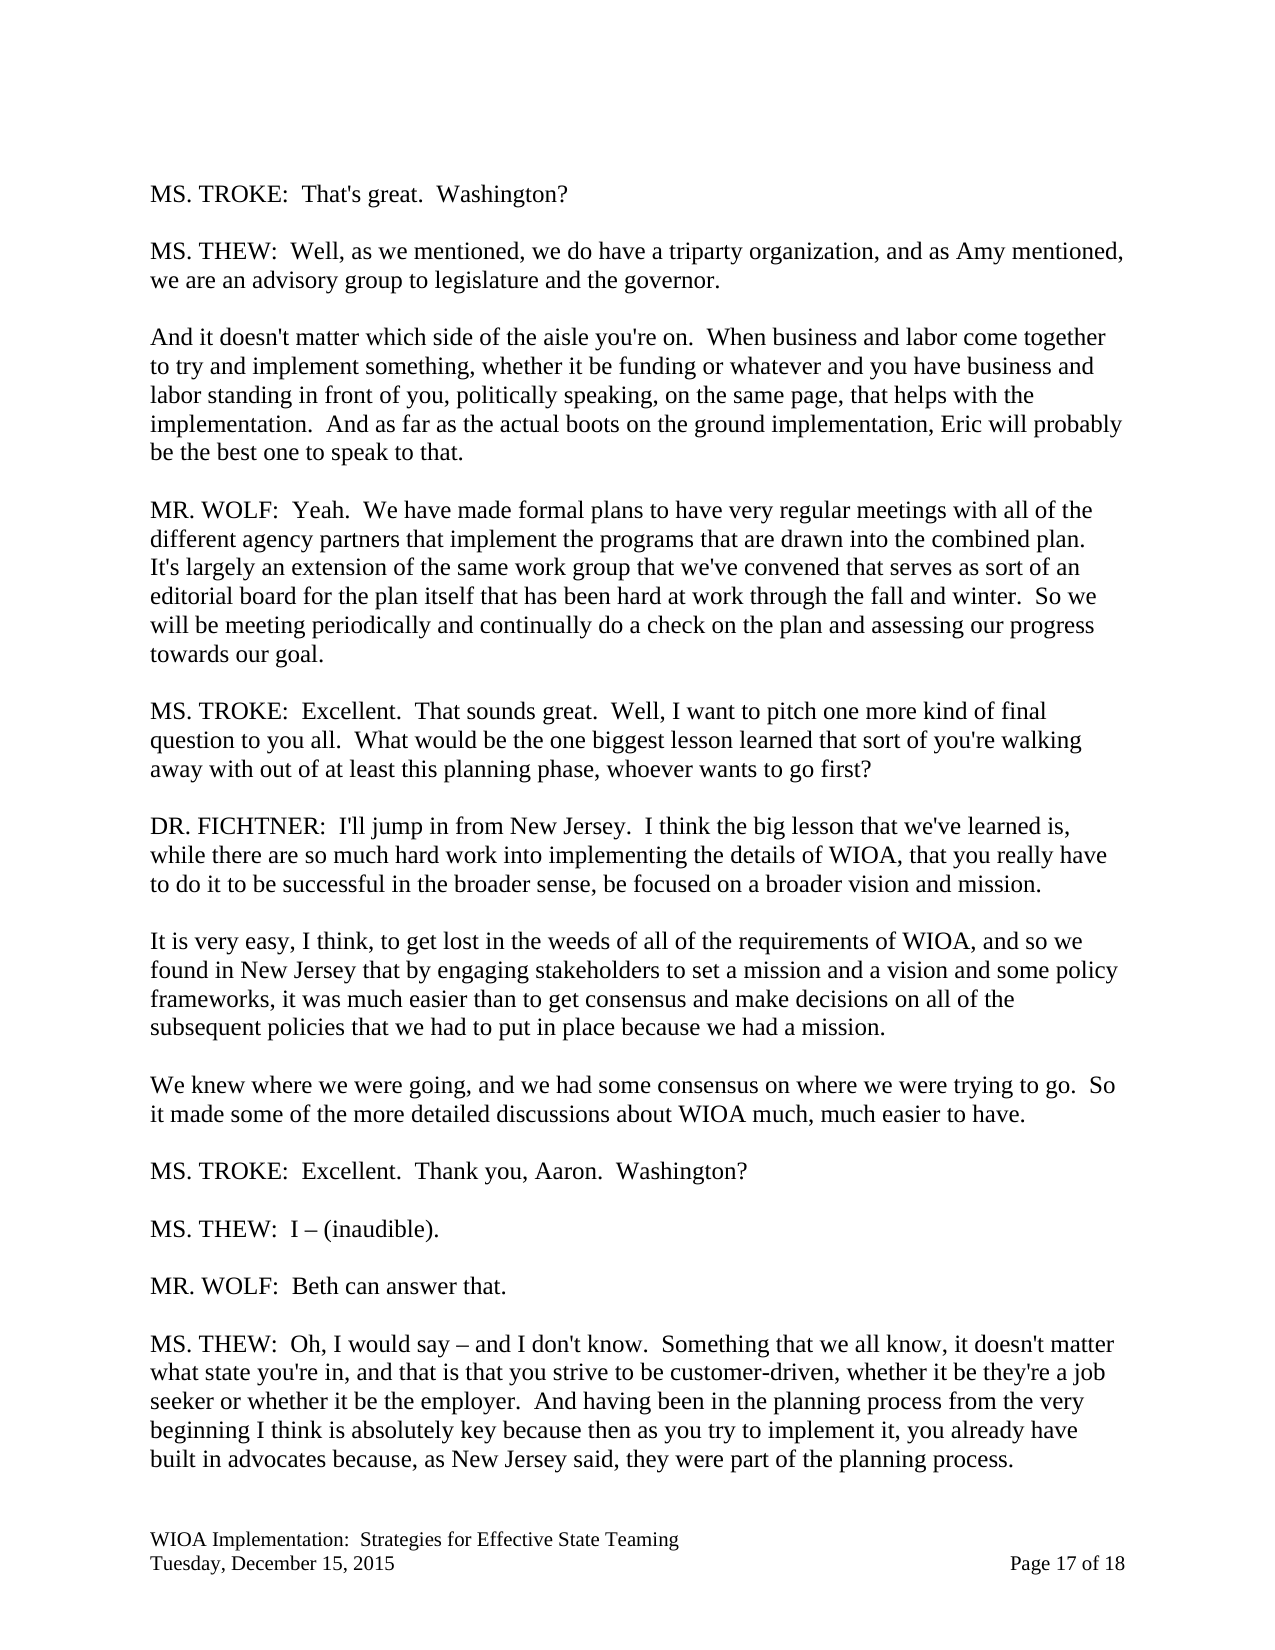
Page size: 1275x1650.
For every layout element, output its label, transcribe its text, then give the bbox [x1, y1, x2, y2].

text MS. THEW: Well, as we mentioned, we do have a triparty organization, and as Amy mentioned, we are an advisory group to legislature and the governor. [150, 236, 1125, 294]
text MR. WOLF: Beth can answer that. [150, 1271, 1125, 1300]
text MR. WOLF: Yeah. We have made formal plans to have very regular meetings with all of the different agency partners that implement the programs that are drawn into the combined plan. It's largely an extension of the same work group that we've convened that serves as sort of an editorial board for the plan itself that has been hard at work through the fall and winter. So we will be meeting periodically and continually do a check on the plan and assessing our progress towards our goal. [150, 495, 1125, 667]
text It is very easy, I think, to get lost in the weeds of all of the requirements of WIOA, and so we found in New Jersey that by engaging stakeholders to set a mission and a vision and some policy frameworks, it was much easier than to get consensus and make decisions on all of the subsequent policies that we had to put in place because we had a mission. [150, 926, 1125, 1041]
text MS. THEW: Oh, I would say – and I don't know. Something that we all know, it doesn't matter what state you're in, and that is that you strive to be customer-driven, whether it be they're a job seeker or whether it be the employer. And having been in the planning process from the very beginning I think is absolutely key because then as you try to implement it, you already have built in advocates because, as New Jersey said, they were part of the planning process. [150, 1329, 1125, 1472]
text We knew where we were going, and we had some consensus on where we were trying to go. So it made some of the more detailed discussions about WIOA much, much easier to have. [150, 1070, 1125, 1127]
text MS. TROKE: Excellent. Thank you, Aaron. Washington? [150, 1156, 1125, 1185]
text And it doesn't matter which side of the aisle you're on. When business and labor come together to try and implement something, whether it be funding or whatever and you have business and labor standing in front of you, politically speaking, on the same page, that helps with the implementation. And as far as the actual boots on the ground implementation, Eric will probably be the best one to speak to that. [150, 322, 1125, 466]
text DR. FICHTNER: I'll jump in from New Jersey. I think the big lesson that we've learned is, while there are so much hard work into implementing the details of WIOA, that you really have to do it to be successful in the broader sense, be focused on a broader vision and mission. [150, 811, 1125, 897]
text MS. THEW: I – (inaudible). [150, 1214, 1125, 1242]
text MS. TROKE: Excellent. That sounds great. Well, I want to pitch one more kind of final question to you all. What would be the one biggest lesson learned that sort of you're walking away with out of at least this planning phase, whoever wants to go first? [150, 696, 1125, 782]
text MS. TROKE: That's great. Washington? [150, 179, 1125, 207]
